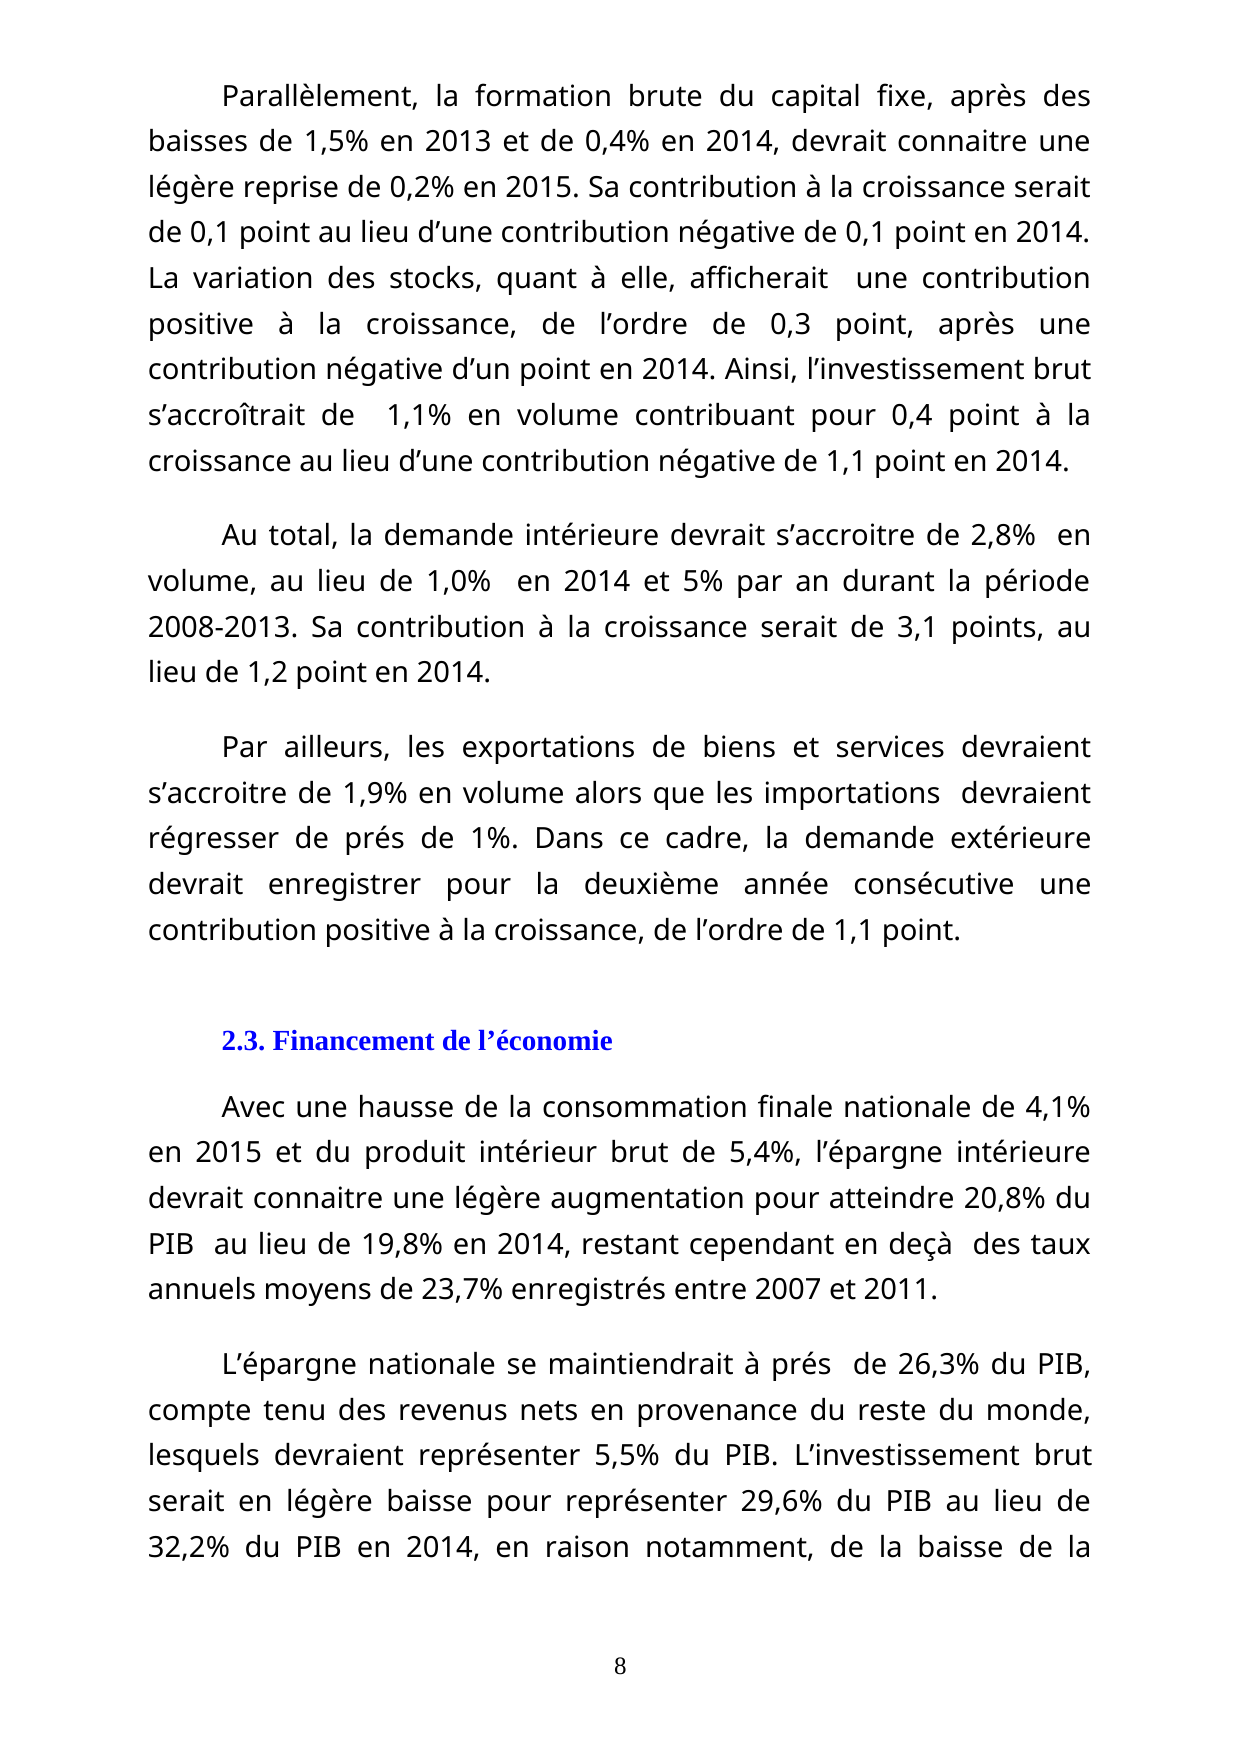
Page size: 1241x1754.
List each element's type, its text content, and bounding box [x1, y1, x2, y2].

text Parallèlement, la formation brute du capital fixe, après des baisses de 1,5% en 2013 et de 0,4% en 2014, devrait connaitre une légère reprise de 0,2% en 2015. Sa contribution à la croissance serait de 0,1 point au lieu d’une contribution négative de 0,1 point en 2014. La variation des stocks, quant à elle, afficherait une contribution positive à la croissance, de l’ordre de 0,3 point, après une contribution négative d’un point en 2014. Ainsi, l’investissement brut s’accroîtrait de 1,1% en volume contribuant pour 0,4 point à la croissance au lieu d’une contribution négative de 1,1 point en 2014. [148, 75, 1092, 479]
text Par ailleurs, les exportations de biens et services devraient s’accroitre de 1,9% en volume alors que les importations devraient régresser de prés de 1%. Dans ce cadre, la demande extérieure devrait enregistrer pour la deuxième année consécutive une contribution positive à la croissance, de l’ordre de 1,1 point. [148, 726, 1092, 948]
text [148, 1343, 1092, 1566]
text 2.3. Financement de l’économie [221, 1023, 1104, 1057]
text Avec une hausse de la consommation finale nationale de 4,1% en 2015 et du produit intérieur brut de 5,4%, l’épargne intérieure devrait connaitre une légère augmentation pour atteindre 20,8% du PIB au lieu de 19,8% en 2014, restant cependant en deçà des taux annuels moyens de 23,7% enregistrés entre 2007 et 2011. [148, 1086, 1092, 1308]
text Au total, la demande intérieure devrait s’accroitre de 2,8% en volume, au lieu de 1,0% en 2014 et 5% par an durant la période 2008-2013. Sa contribution à la croissance serait de 3,1 points, au lieu de 1,2 point en 2014. [148, 515, 1092, 691]
